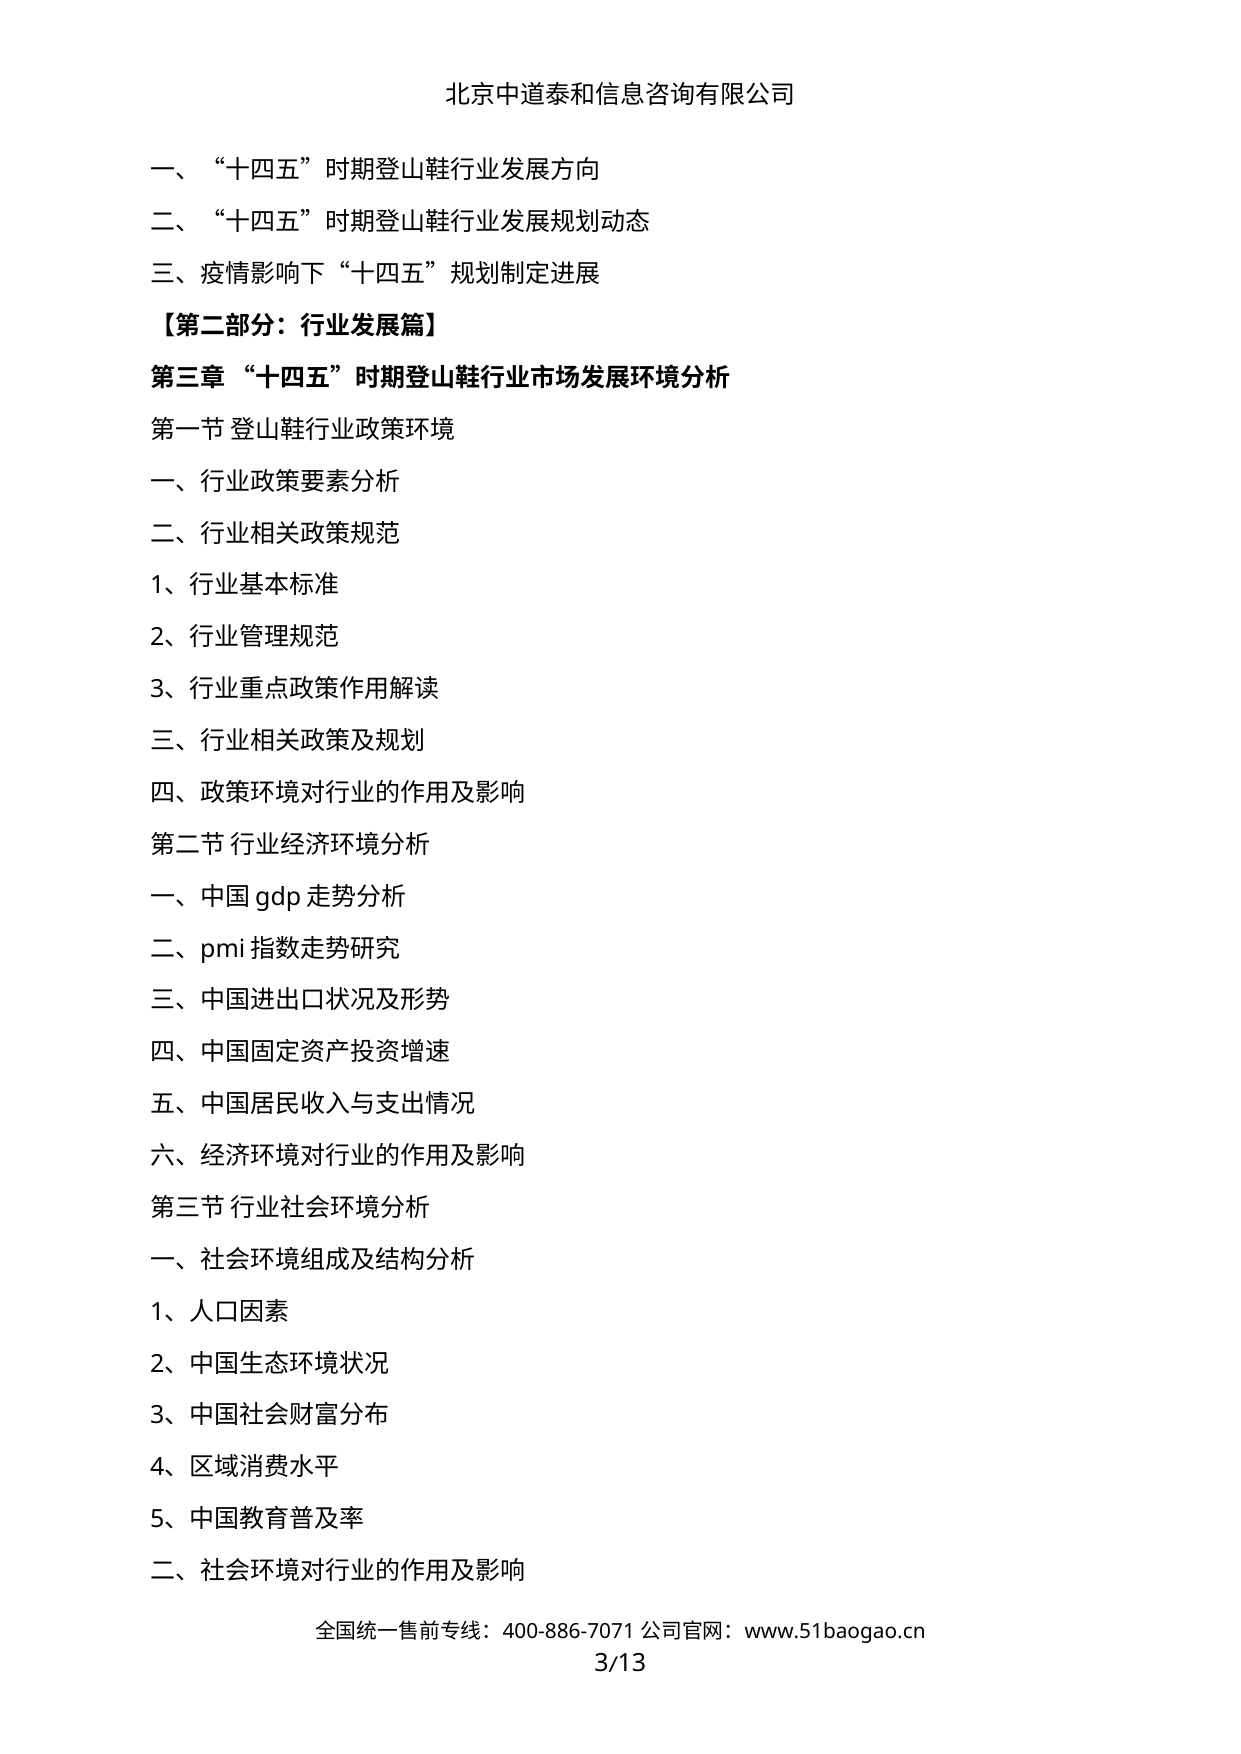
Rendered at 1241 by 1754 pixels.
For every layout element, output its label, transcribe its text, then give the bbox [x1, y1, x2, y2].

text 第三节 行业社会环境分析 [150, 1187, 1090, 1224]
text 5、中国教育普及率 [150, 1499, 1090, 1535]
text 3、行业重点政策作用解读 [150, 669, 1090, 705]
text 三、行业相关政策及规划 [150, 721, 1090, 757]
text 一、行业政策要素分析 [150, 461, 1090, 497]
text 2、行业管理规范 [150, 617, 1090, 653]
text 4、区域消费水平 [150, 1447, 1090, 1483]
text 二、“十四五”时期登山鞋行业发展规划动态 [150, 202, 1090, 238]
text 1、人口因素 [150, 1291, 1090, 1327]
text 四、政策环境对行业的作用及影响 [150, 772, 1090, 809]
text 二、pmi指数走势研究 [150, 928, 1090, 964]
text 1、行业基本标准 [150, 565, 1090, 601]
text 四、中国固定资产投资增速 [150, 1032, 1090, 1068]
text 一、“十四五”时期登山鞋行业发展方向 [150, 150, 1090, 186]
text 一、社会环境组成及结构分析 [150, 1239, 1090, 1276]
text 第一节 登山鞋行业政策环境 [150, 409, 1090, 446]
text 第三章 “十四五”时期登山鞋行业市场发展环境分析 [150, 357, 1090, 394]
text 3、中国社会财富分布 [150, 1395, 1090, 1431]
text 2、中国生态环境状况 [150, 1343, 1090, 1379]
text 二、社会环境对行业的作用及影响 [150, 1551, 1090, 1587]
text 二、行业相关政策规范 [150, 513, 1090, 549]
text 第二节 行业经济环境分析 [150, 824, 1090, 861]
text 五、中国居民收入与支出情况 [150, 1084, 1090, 1120]
text 一、中国gdp走势分析 [150, 876, 1090, 912]
text 【第二部分：行业发展篇】 [150, 306, 1090, 342]
text 三、疫情影响下“十四五”规划制定进展 [150, 254, 1090, 290]
text 三、中国进出口状况及形势 [150, 980, 1090, 1016]
text 六、经济环境对行业的作用及影响 [150, 1136, 1090, 1172]
